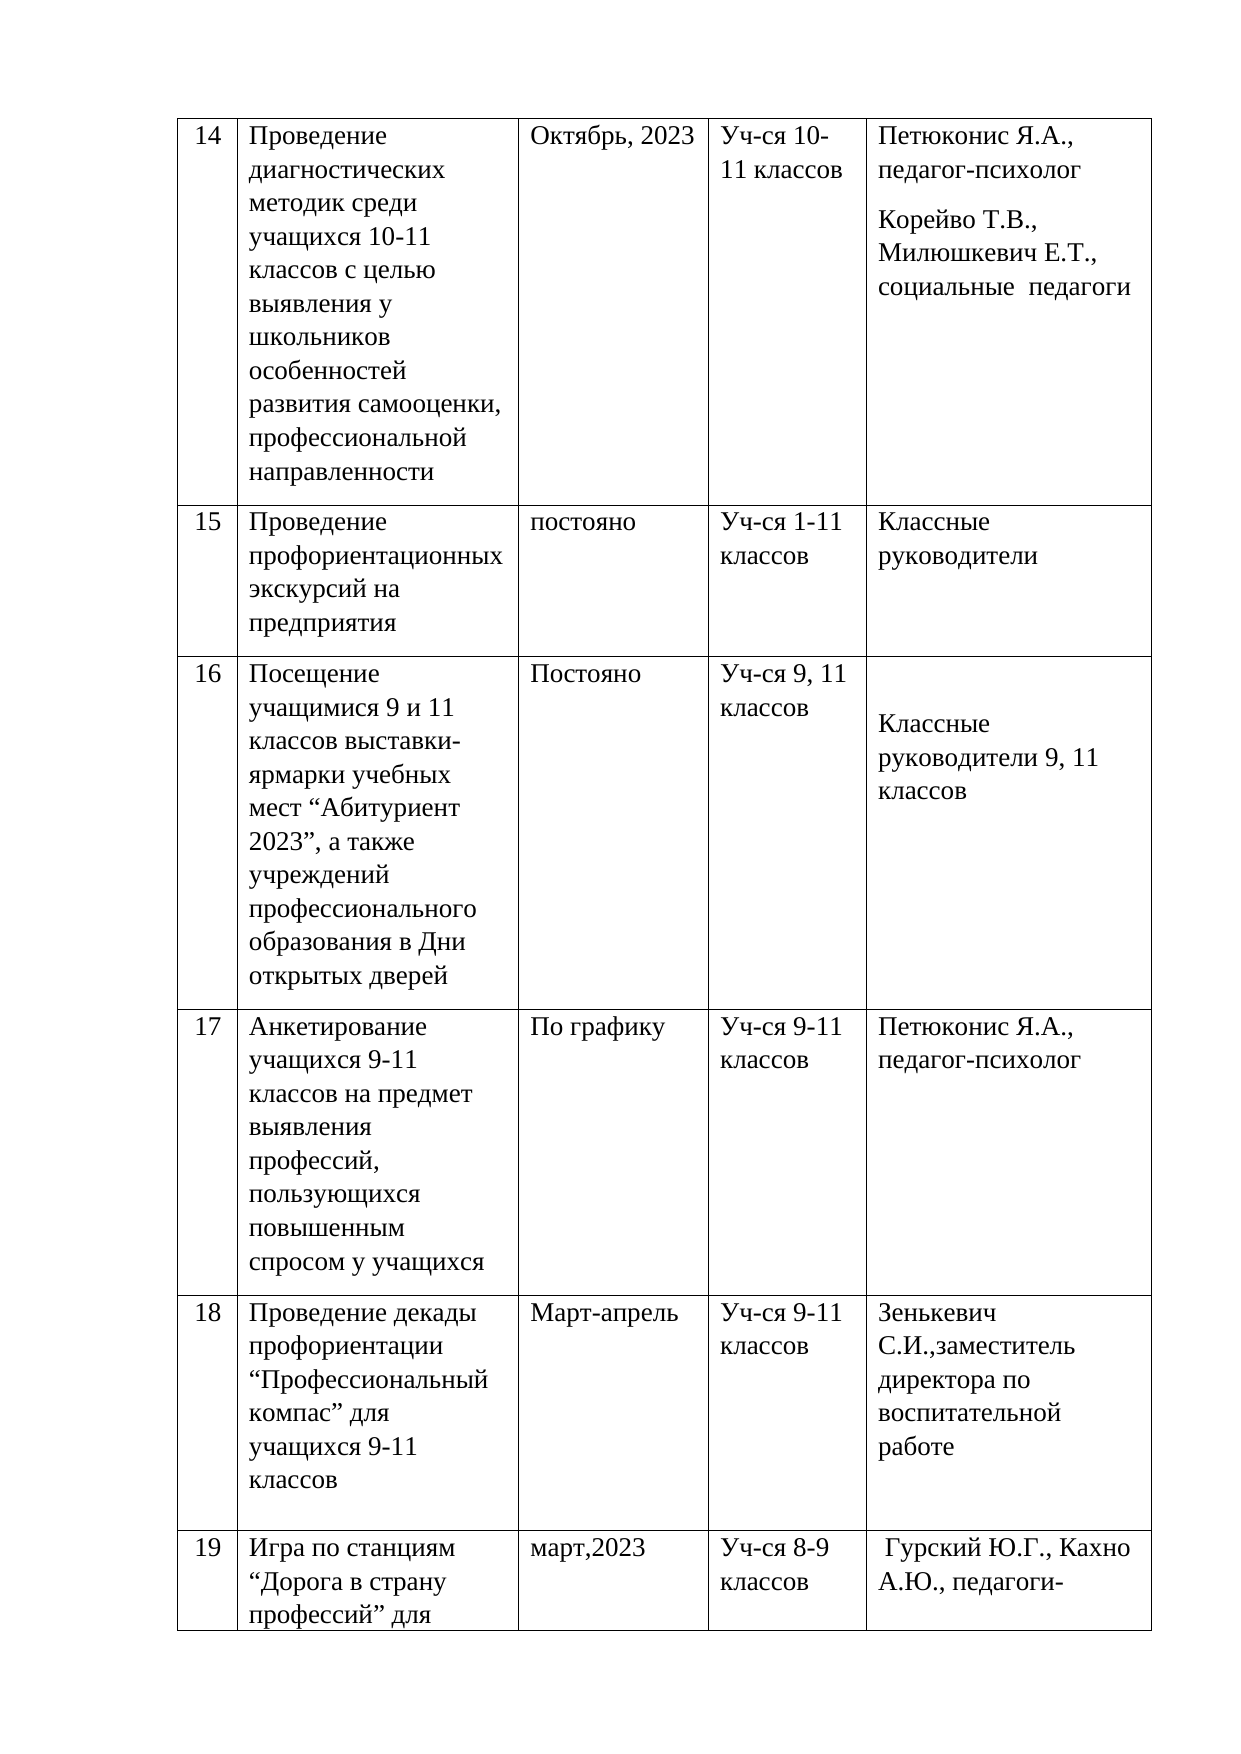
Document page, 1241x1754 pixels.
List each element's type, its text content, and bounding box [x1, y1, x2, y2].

table_cell Уч-ся 10-11 классов [709, 119, 866, 504]
table_cell 19 [178, 1531, 237, 1629]
table_cell Посещение учащимися 9 и 11 классов выставки-ярмарки учебных мест “Абитуриент 2023”, а также учреждений профессионального образования в Дни открытых дверей [238, 657, 518, 1009]
table_cell Проведение профориентационных экскурсий на предприятия [238, 506, 518, 656]
table_cell Март-апрель [519, 1296, 708, 1530]
table_cell Классные руководители [867, 506, 1151, 656]
table_cell постояно [519, 506, 708, 656]
table_cell 15 [178, 506, 237, 656]
table_cell Уч-ся 8-9 классов [709, 1531, 866, 1629]
table_cell Октябрь, 2023 [519, 119, 708, 504]
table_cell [867, 1531, 1151, 1629]
table_cell Уч-ся 9, 11 классов [709, 657, 866, 1009]
table_cell Зенькевич С.И.,заместитель директора по воспитательной работе [867, 1296, 1151, 1530]
table_cell Проведение декады профориентации “Профессиональный компас” для учащихся 9-11 классов [238, 1296, 518, 1530]
table_cell 17 [178, 1010, 237, 1294]
table_cell Петюконис Я.А., педагог-психолог [867, 1010, 1151, 1294]
table_cell Постояно [519, 657, 708, 1009]
table_cell 16 [178, 657, 237, 1009]
table_cell 14 [178, 119, 237, 504]
table_cell 18 [178, 1296, 237, 1530]
table_cell По графику [519, 1010, 708, 1294]
table_cell Анкетирование учащихся 9-11 классов на предмет выявления профессий, пользующихся повышенным спросом у учащихся [238, 1010, 518, 1294]
table_cell Уч-ся 9-11 классов [709, 1010, 866, 1294]
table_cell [238, 1531, 518, 1629]
table_cell Классные руководители 9, 11 классов [867, 657, 1151, 1009]
table_cell Уч-ся 9-11 классов [709, 1296, 866, 1530]
table_cell Проведение диагностических методик среди учащихся 10-11 классов с целью выявления у школьников особенностей развития самооценки, профессиональной направленности [238, 119, 518, 504]
table_cell Петюконис Я.А., педагог-психолог Корейво Т.В., Милюшкевич Е.Т., социальные педагоги [867, 119, 1151, 504]
table_cell Уч-ся 1-11 классов [709, 506, 866, 656]
table_cell март,2023 [519, 1531, 708, 1629]
